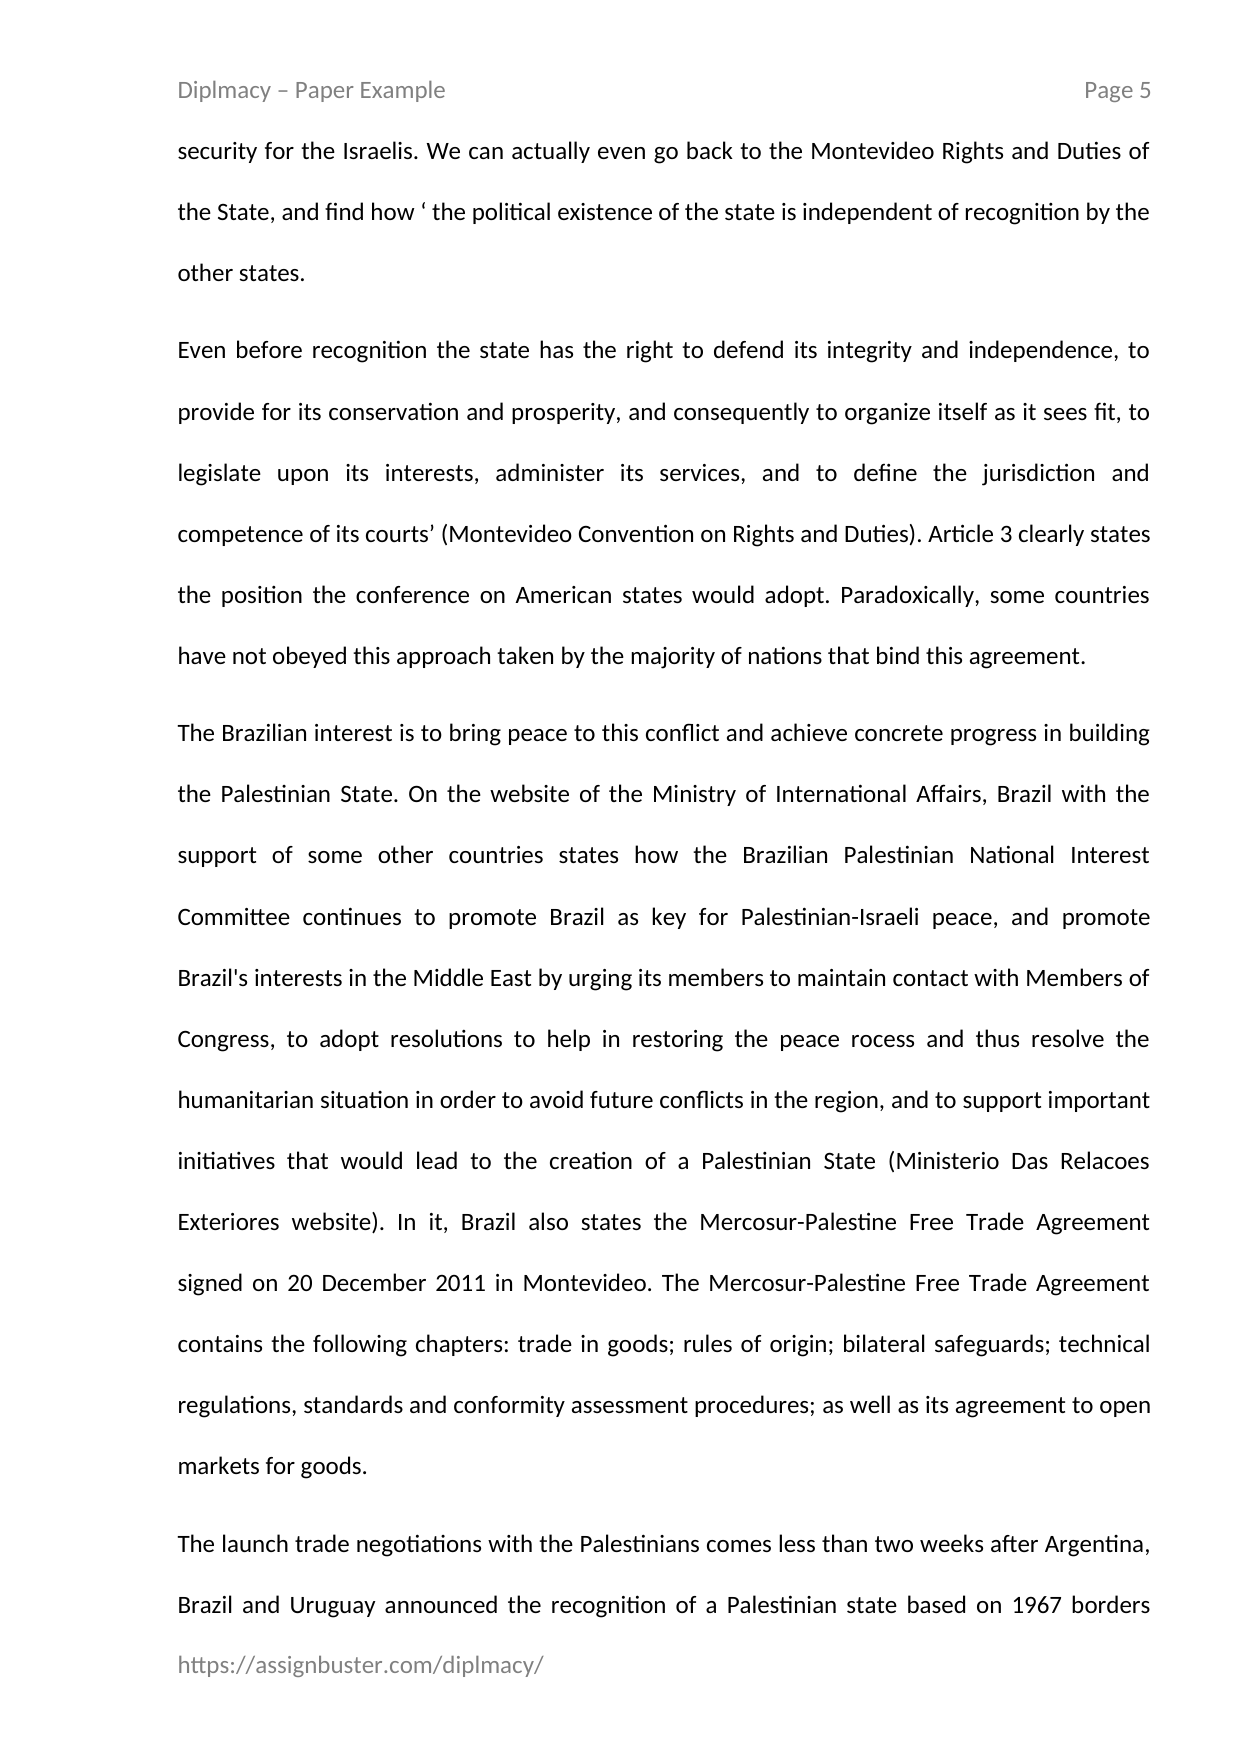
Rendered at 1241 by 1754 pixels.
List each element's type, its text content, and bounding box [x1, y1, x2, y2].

text The Brazilian interest is to bring peace to this conflict and achieve concrete progress in building the Palestinian State. On the website of the Ministry of International Affairs, Brazil with the support of some other countries states how the Brazilian Palestinian National Interest Committee continues to promote Brazil as key for Palestinian-Israeli peace, and promote Brazil's interests in the Middle East by urging its members to maintain contact with Members of Congress, to adopt resolutions to help in restoring the peace rocess and thus resolve the humanitarian situation in order to avoid future conflicts in the region, and to support important initiatives that would lead to the creation of a Palestinian State (Ministerio Das Relacoes Exteriores website). In it, Brazil also states the Mercosur-Palestine Free Trade Agreement signed on 20 December 2011 in Montevideo. The Mercosur-Palestine Free Trade Agreement contains the following chapters: trade in goods; rules of origin; bilateral safeguards; technical regulations, standards and conformity assessment procedures; as well as its agreement to open markets for goods. [177, 717, 1152, 1481]
text Even before recognition the state has the right to defend its integrity and independence, to provide for its conservation and prosperity, and consequently to organize itself as it sees fit, to legislate upon its interests, administer its services, and to define the jurisdiction and competence of its courts’ (Montevideo Convention on Rights and Duties). Article 3 clearly states the position the conference on American states would adopt. Paradoxically, some countries have not obeyed this approach taken by the majority of nations that bind this agreement. [177, 334, 1152, 670]
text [177, 135, 1152, 287]
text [177, 1528, 1152, 1619]
